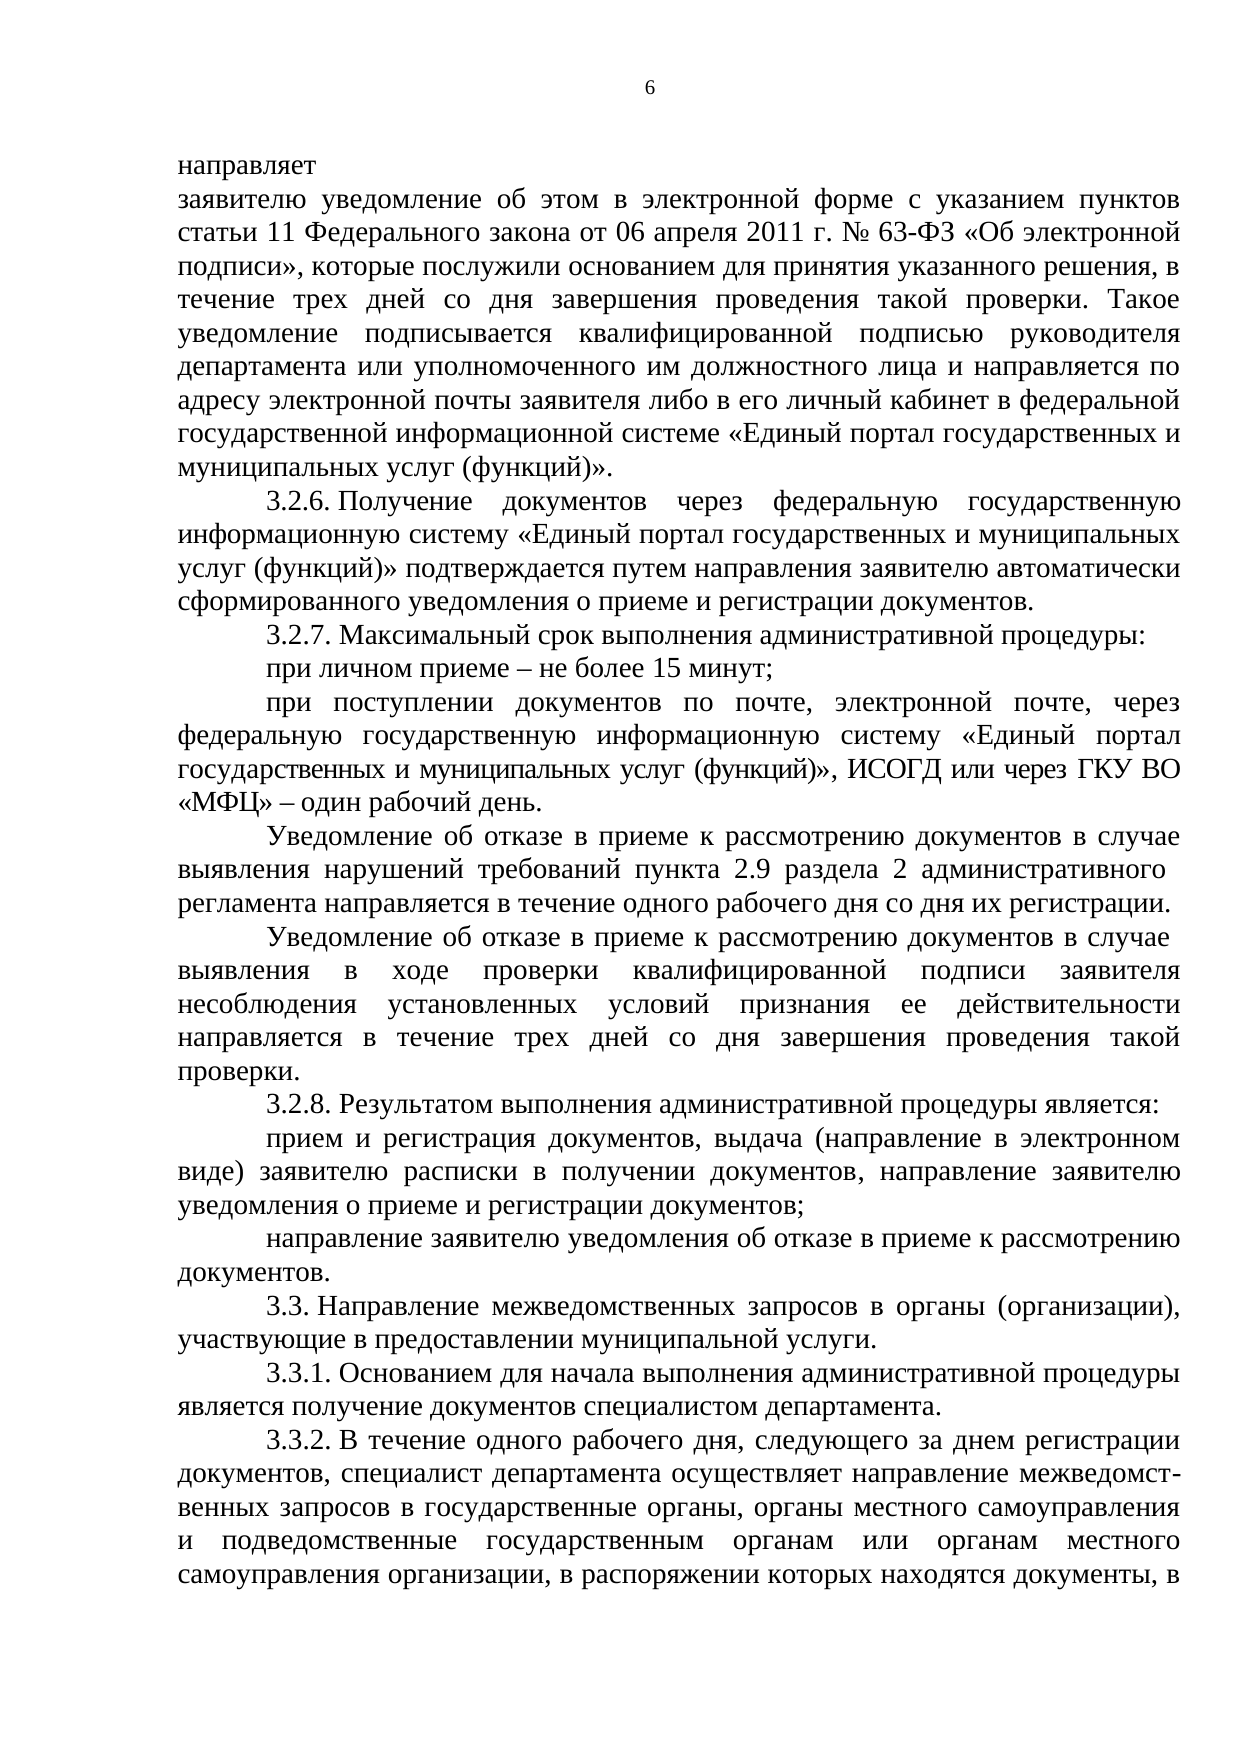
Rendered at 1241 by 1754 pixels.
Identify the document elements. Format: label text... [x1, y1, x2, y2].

text прием и регистрация документов, выдача (направление в электронном виде) заявителю расписки в получении документов, направление заявителю уведомления о приеме и регистрации документов; [177, 1120, 1181, 1221]
text при личном приеме – не более 15 минут; [177, 650, 1181, 684]
text 3.2.7. Максимальный срок выполнения административной процедуры: [177, 617, 1181, 650]
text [177, 147, 1181, 483]
text при поступлении документов по почте, электронной почте, через федеральную государственную информационную систему «Единый портал государственных и муниципальных услуг (функций)», ИСОГД или через ГКУ ВО «МФЦ» – один рабочий день. [177, 684, 1181, 818]
text 3.3.1. Основанием для начала выполнения административной процедуры является получение документов специалистом департамента. [177, 1355, 1181, 1422]
text 3.2.6. Получение документов через федеральную государственную информационную систему «Единый портал государственных и муниципальных услуг (функций)» подтверждается путем направления заявителю автоматически сформированного уведомления о приеме и регистрации документов. [177, 483, 1181, 617]
text Уведомление об отказе в приеме к рассмотрению документов в случае выявления в ходе проверки квалифицированной подписи заявителя несоблюдения установленных условий признания ее действительности направляется в течение трех дней со дня завершения проведения такой проверки. [177, 919, 1181, 1086]
text 3.2.8. Результатом выполнения административной процедуры является: [177, 1086, 1181, 1120]
text 3.3. Направление межведомственных запросов в органы (организации), участвующие в предоставлении муниципальной услуги. [177, 1288, 1181, 1355]
text направление заявителю уведомления об отказе в приеме к рассмотрению документов. [177, 1221, 1181, 1288]
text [177, 1422, 1181, 1589]
text Уведомление об отказе в приеме к рассмотрению документов в случае выявления нарушений требований пункта 2.9 раздела 2 административного регламента направляется в течение одного рабочего дня со дня их регистрации. [177, 818, 1181, 919]
